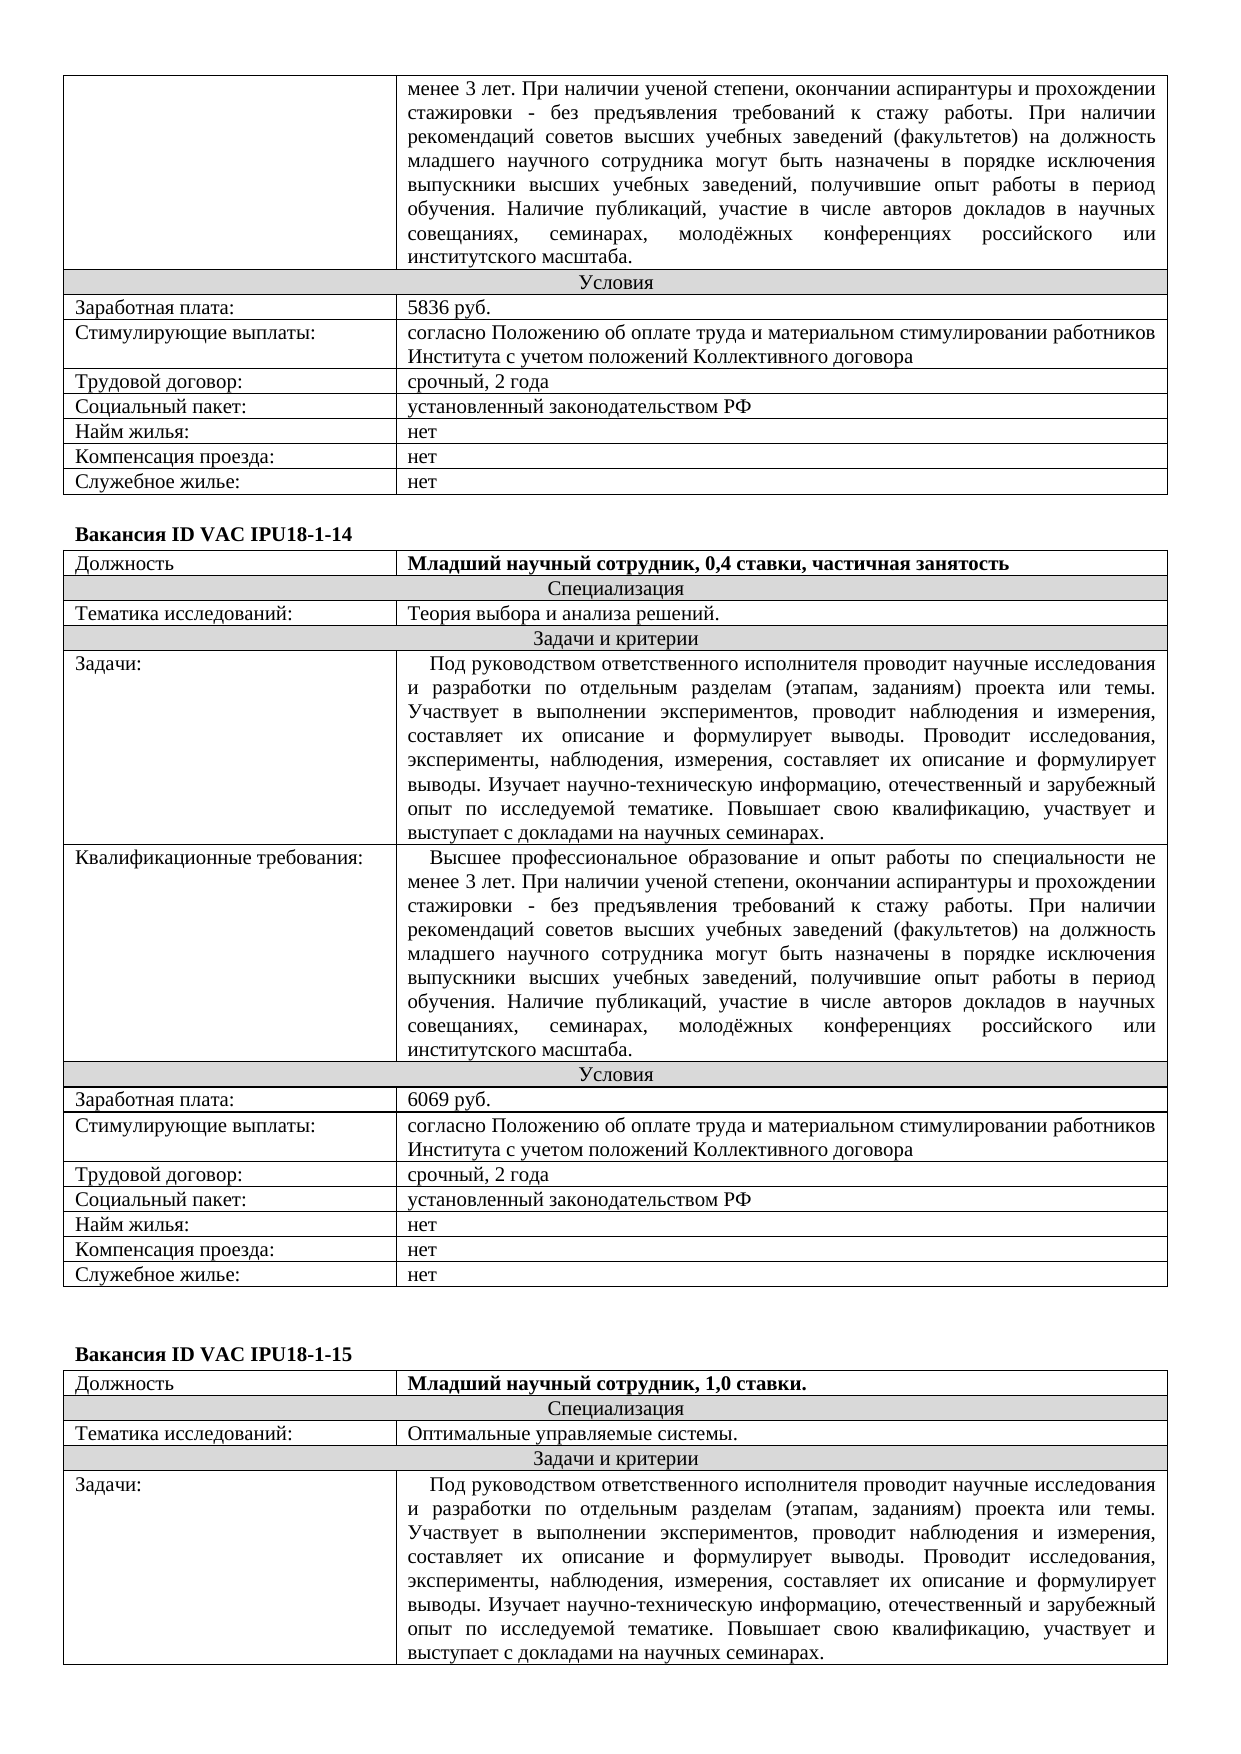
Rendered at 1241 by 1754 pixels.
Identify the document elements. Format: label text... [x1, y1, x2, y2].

table_cell Служебное жилье: [64, 469, 396, 493]
table_cell установленный законодательством РФ [397, 1187, 1167, 1211]
text Вакансия ID VAC IPU18-1-15 [75, 1342, 1165, 1366]
table_cell согласно Положению об оплате труда и материальном стимулировании работников Института с учетом положений Коллективного договора [397, 1113, 1167, 1161]
table_cell Социальный пакет: [64, 394, 396, 418]
table_cell Под руководством ответственного исполнителя проводит научные исследования и разработки по отдельным разделам (этапам, заданиям) проекта или темы. Участвует в выполнении экспериментов, проводит наблюдения и измерения, составляет их описание и формулирует выводы. Проводит исследования, эксперименты, наблюдения, измерения, составляет их описание и формулирует выводы. Изучает научно-техническую информацию, отечественный и зарубежный опыт по исследуемой тематике. Повышает свою квалификацию, участвует и выступает с докладами на научных семинарах. [397, 651, 1167, 844]
table_cell нет [397, 1262, 1167, 1286]
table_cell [64, 76, 396, 268]
table_cell 5836 руб. [397, 295, 1167, 319]
table_cell установленный законодательством РФ [397, 394, 1167, 418]
table_cell Условия [64, 270, 1167, 294]
table_cell нет [397, 469, 1167, 493]
table_cell Задачи и критерии [64, 1446, 1167, 1470]
table_cell Трудовой договор: [64, 1162, 396, 1186]
table_cell нет [397, 419, 1167, 443]
table_cell Компенсация проезда: [64, 1237, 396, 1261]
table_cell Условия [64, 1062, 1167, 1086]
table_cell Квалификационные требования: [64, 845, 396, 1061]
table_cell Заработная плата: [64, 1088, 396, 1111]
table_cell Задачи и критерии [64, 626, 1167, 650]
table_cell Теория выбора и анализа решений. [397, 601, 1167, 625]
table_cell нет [397, 444, 1167, 468]
table_cell 6069 руб. [397, 1088, 1167, 1111]
table_cell Специализация [64, 576, 1167, 600]
table_header Младший научный сотрудник, 1,0 ставки. [397, 1371, 1167, 1395]
table_cell Оптимальные управляемые системы. [397, 1421, 1167, 1445]
table_cell Тематика исследований: [64, 1421, 396, 1445]
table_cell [397, 76, 1167, 268]
table_cell срочный, 2 года [397, 1162, 1167, 1186]
table_cell Трудовой договор: [64, 369, 396, 393]
table_cell Специализация [64, 1396, 1167, 1420]
table_cell срочный, 2 года [397, 369, 1167, 393]
table_cell Под руководством ответственного исполнителя проводит научные исследования и разработки по отдельным разделам (этапам, заданиям) проекта или темы. Участвует в выполнении экспериментов, проводит наблюдения и измерения, составляет их описание и формулирует выводы. Проводит исследования, эксперименты, наблюдения, измерения, составляет их описание и формулирует выводы. Изучает научно-техническую информацию, отечественный и зарубежный опыт по исследуемой тематике. Повышает свою квалификацию, участвует и выступает с докладами на научных семинарах. [397, 1471, 1167, 1664]
table_header Должность [64, 1371, 396, 1395]
table_cell нет [397, 1212, 1167, 1236]
table_cell Найм жилья: [64, 419, 396, 443]
table_cell Компенсация проезда: [64, 444, 396, 468]
table_cell Социальный пакет: [64, 1187, 396, 1211]
text Вакансия ID VAC IPU18-1-14 [75, 522, 1165, 546]
table_header Должность [64, 551, 396, 575]
table_cell Заработная плата: [64, 295, 396, 319]
table_cell Задачи: [64, 1471, 396, 1664]
table_cell Тематика исследований: [64, 601, 396, 625]
table_cell Найм жилья: [64, 1212, 396, 1236]
table_cell согласно Положению об оплате труда и материальном стимулировании работников Института с учетом положений Коллективного договора [397, 320, 1167, 368]
table_header Младший научный сотрудник, 0,4 ставки, частичная занятость [397, 551, 1167, 575]
table_cell нет [397, 1237, 1167, 1261]
table_cell Задачи: [64, 651, 396, 844]
table_cell Стимулирующие выплаты: [64, 320, 396, 368]
table_cell Служебное жилье: [64, 1262, 396, 1286]
table_cell Стимулирующие выплаты: [64, 1113, 396, 1161]
